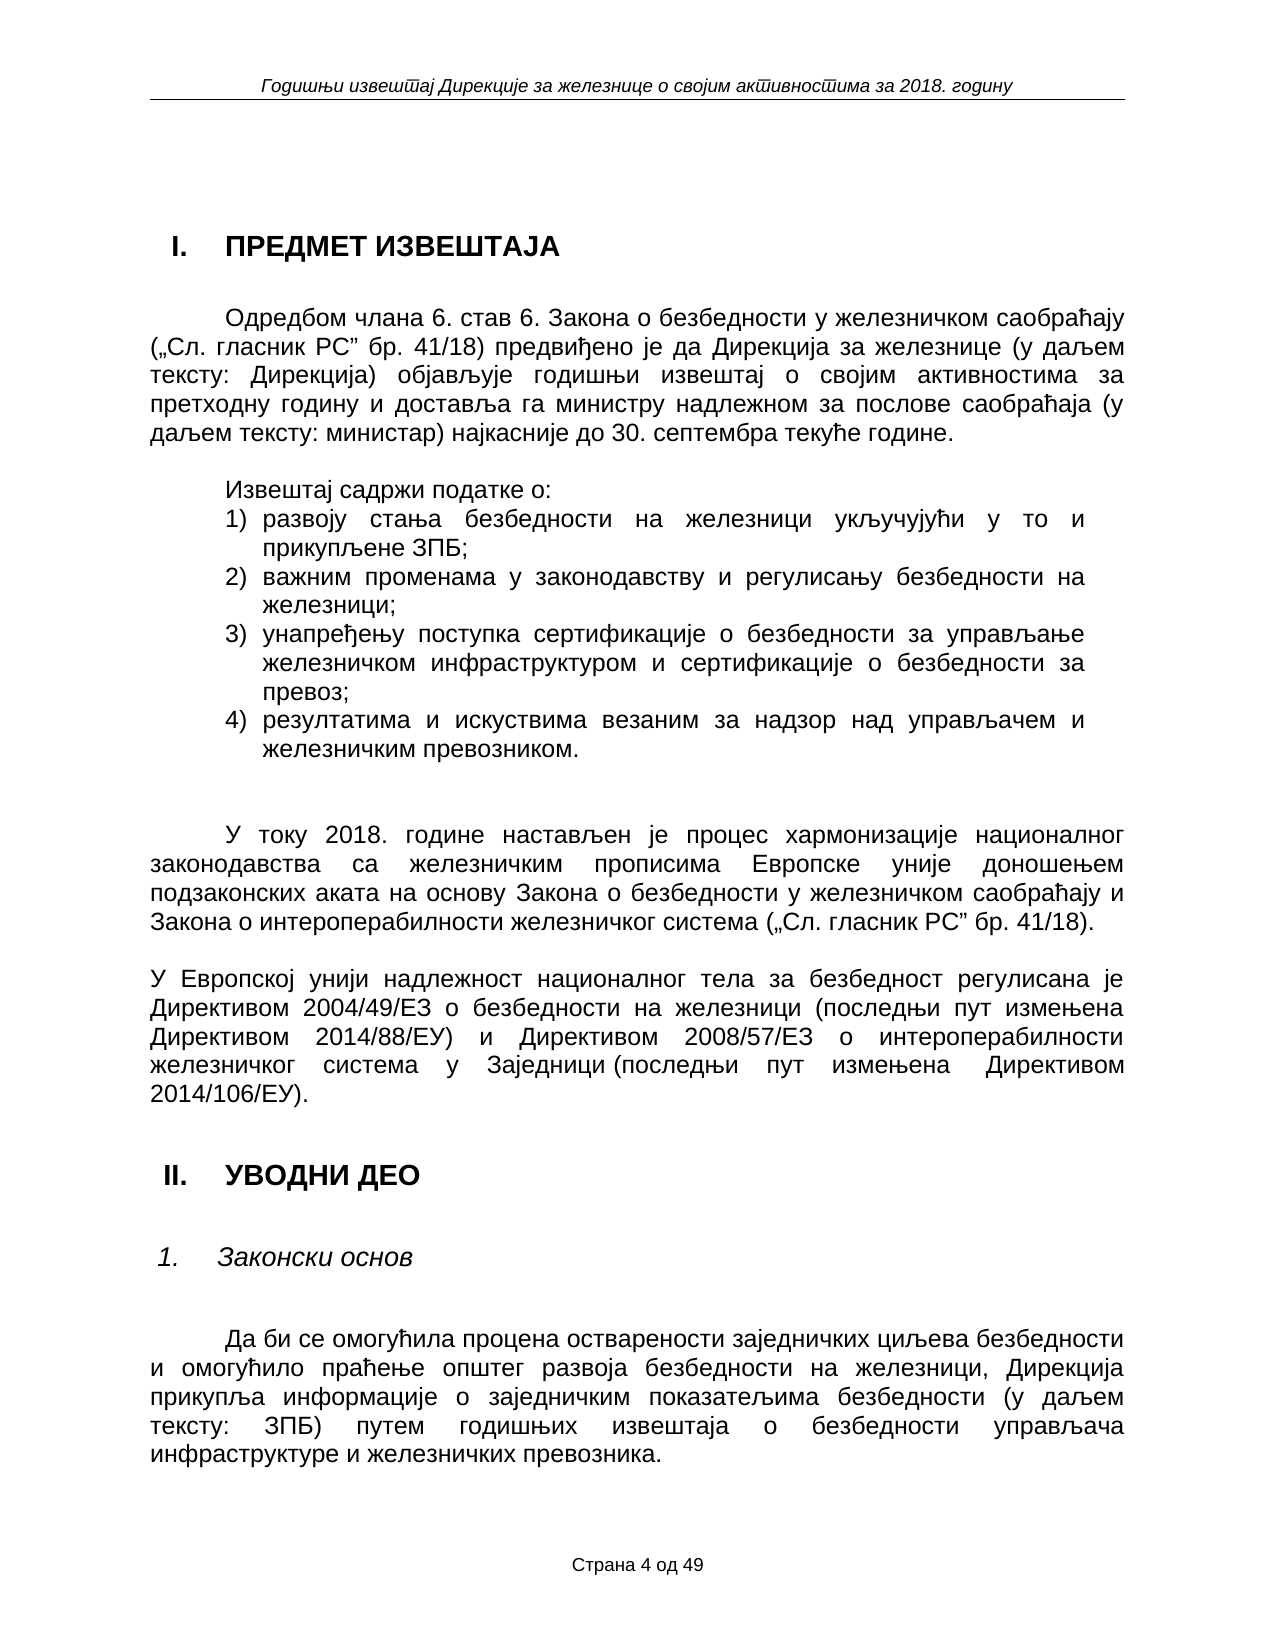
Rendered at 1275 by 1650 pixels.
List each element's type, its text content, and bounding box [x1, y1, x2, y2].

text У Европској унији надлежност националног тела за безбедност регулисана је Директивом 2004/49/EЗ o бeзбeднoсти на жeлeзници (последњи пут измењена Дирeктивом 2014/88/EУ) и Дирeктивом 2008/57/EЗ o интeрoпeрaбилнoсти жeлeзничкoг систeмa у Зajeдници (последњи пут измењена Дирeктивом 2014/106/EУ). [150, 964, 1125, 1108]
list резултатима и искуствима везаним за надзор над управљачем и железничким превозником. [225, 706, 1086, 763]
subtitle Законски основ [179, 1241, 1125, 1272]
text Да би се омогућила процена остварености заједничких циљева безбедности и омогућило праћење општег развоја безбедности на железници, Дирекција прикупља информације о заједничким показатељима безбедности (у даљем тексту: ЗПБ) путем годишњих извештаја о безбедности управљача инфраструктуре и железничких превозника. [150, 1324, 1125, 1468]
text У току 2018. године настављен је процес хармонизације националног законодавства са железничким прописима Европске уније доношењем подзаконских аката на основу Законa о безбедности у железничком саобраћају и Закона о интероперабилности железничког система („Сл. гласник РС” бр. 41/18). [150, 821, 1125, 936]
list важним променама у законодавству и регулисању безбедности на железници; [225, 562, 1086, 619]
text Одредбом члана 6. став 6. Закона о безбедности у железничком саобраћају („Сл. гласник РС” бр. 41/18) предвиђено је да Дирекција за железнице (у даљем тексту: Дирекција) објављује годишњи извештај о својим активностима за претходну годину и доставља га министру надлежном за послове саобраћаја (у даљем тексту: министар) најкасније до 30. септембра текуће године. [150, 303, 1125, 447]
text Извештај садржи податке о: [150, 476, 1125, 504]
subtitle УВOДНИ ДEO [187, 1158, 1125, 1192]
list унапређењу поступка сертификације о безбедности за управљање железничком инфраструктуром и сертификације о безбедности за превоз; [225, 619, 1086, 706]
list развоју стања безбедности на железници укључујући у то и прикупљене ЗПБ; [225, 504, 1086, 562]
subtitle ПРEДМEТ ИЗВEШТAJA [187, 229, 1125, 262]
